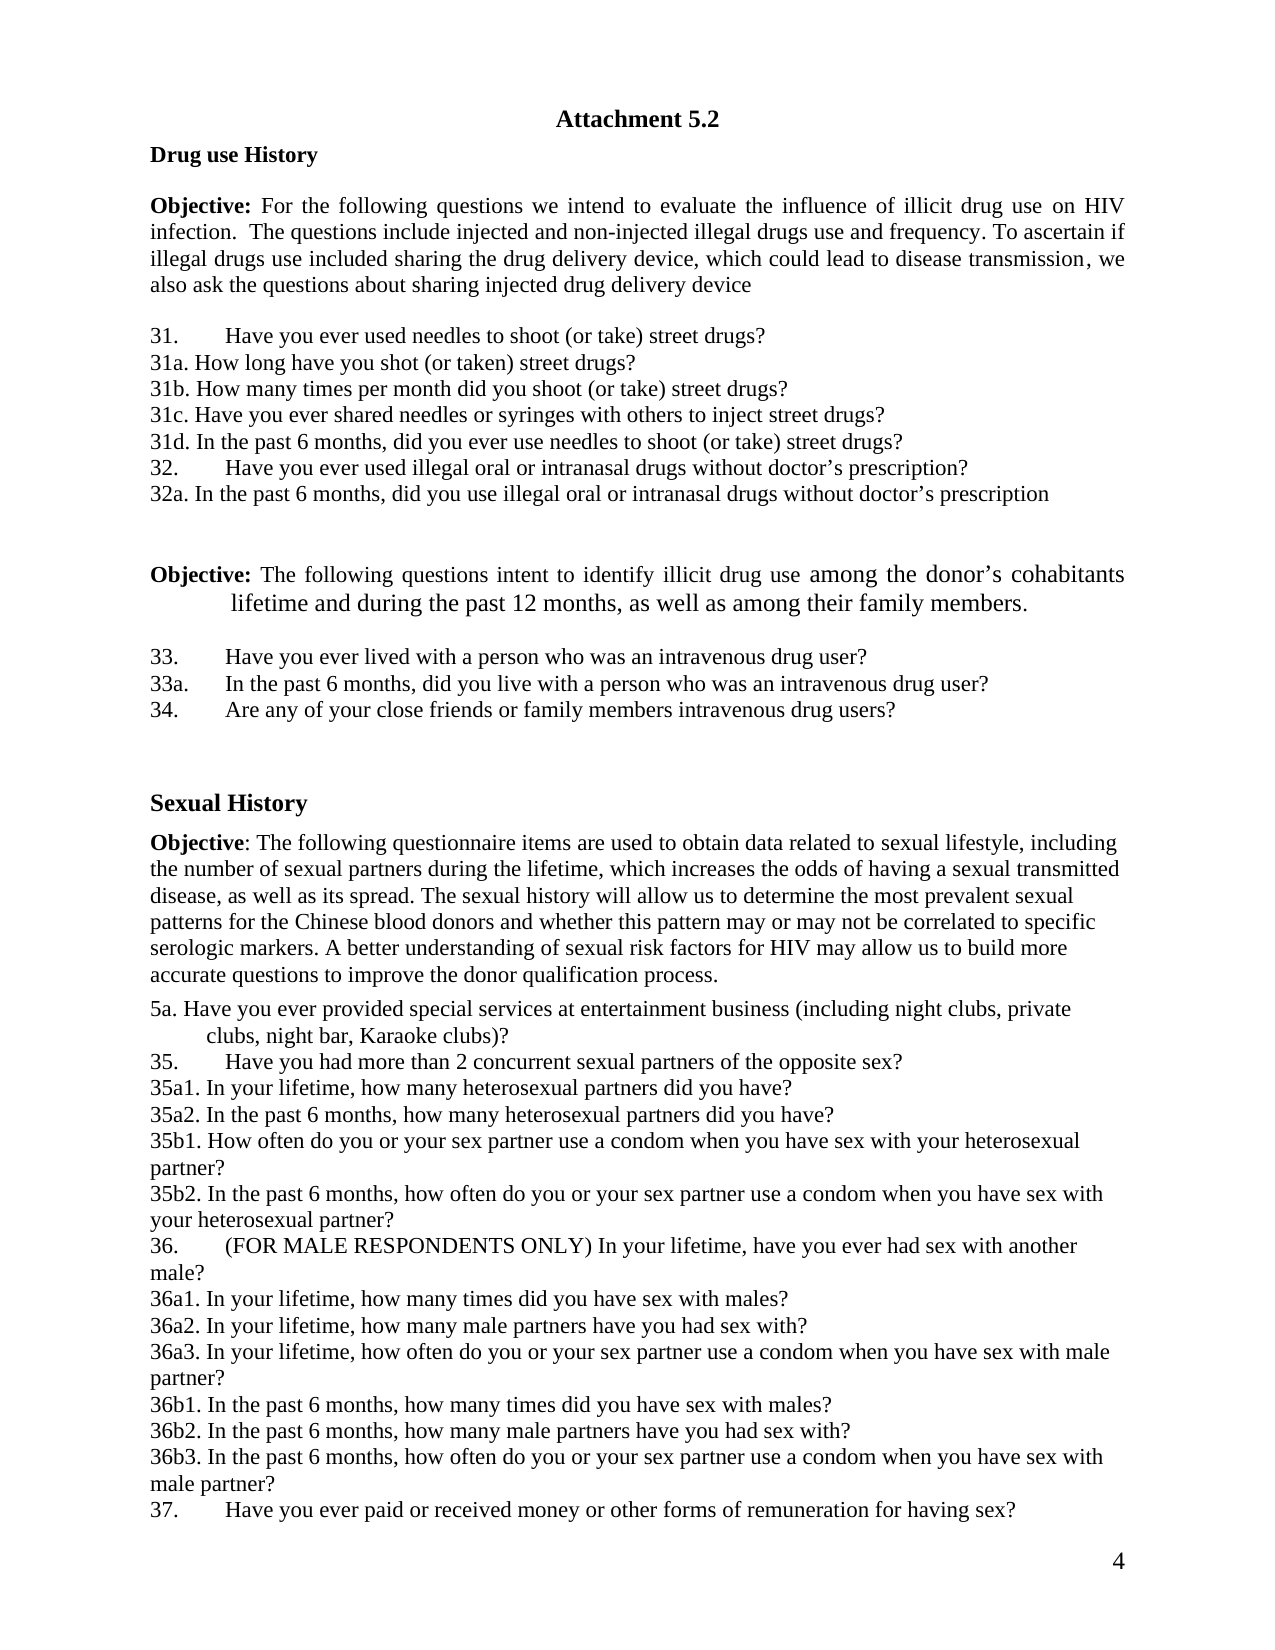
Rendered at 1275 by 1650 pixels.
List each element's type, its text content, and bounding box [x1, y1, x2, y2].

text 35a2. In the past 6 months, how many heterosexual partners did you have? [150, 1101, 1125, 1127]
text Objective: For the following questions we intend to evaluate the influence of illicit drug use on HIV infection. The questions include injected and non-injected illegal drugs use and frequency. To ascertain if illegal drugs use included sharing the drug delivery device, which could lead to disease transmission, we also ask the questions about sharing injected drug delivery device [150, 192, 1125, 297]
text 36a2. In your lifetime, how many male partners have you had sex with? [150, 1312, 1125, 1338]
text 33a. In the past 6 months, did you live with a person who was an intravenous drug user? [150, 670, 1125, 696]
text 36b3. In the past 6 months, how often do you or your sex partner use a condom when you have sex with male partner? [150, 1443, 1125, 1496]
text 35b2. In the past 6 months, how often do you or your sex partner use a condom when you have sex with your heterosexual partner? [150, 1180, 1125, 1233]
text Sexual History [150, 788, 1125, 816]
text 36a3. In your lifetime, how often do you or your sex partner use a condom when you have sex with male partner? [150, 1338, 1125, 1391]
text 35a1. In your lifetime, how many heterosexual partners did you have? [150, 1074, 1125, 1101]
text 31a. How long have you shot (or taken) street drugs? [150, 349, 1125, 375]
text 36b2. In the past 6 months, how many male partners have you had sex with? [150, 1417, 1125, 1443]
text 33. Have you ever lived with a person who was an intravenous drug user? [150, 643, 1125, 670]
text 31c. Have you ever shared needles or syringes with others to inject street drugs? [150, 401, 1125, 428]
text Drug use History [150, 141, 1125, 167]
text 36b1. In the past 6 months, how many times did you have sex with males? [150, 1391, 1125, 1417]
text 35. Have you had more than 2 concurrent sexual partners of the opposite sex? [150, 1048, 1125, 1074]
text 36. (FOR MALE RESPONDENTS ONLY) In your lifetime, have you ever had sex with another male? [150, 1233, 1125, 1285]
text 36a1. In your lifetime, how many times did you have sex with males? [150, 1285, 1125, 1312]
text 35b1. How often do you or your sex partner use a condom when you have sex with your heterosexual partner? [150, 1127, 1125, 1180]
text 31b. How many times per month did you shoot (or take) street drugs? [150, 375, 1125, 401]
text 31d. In the past 6 months, did you ever use needles to shoot (or take) street drugs? [150, 428, 1125, 454]
text Objective: The following questions intent to identify illicit drug use among the donor’s cohabitants lifetime and during the past 12 months, as well as among their family members. [150, 559, 1125, 617]
text 5a. Have you ever provided special services at entertainment business (including night clubs, private clubs, night bar, Karaoke clubs)? [150, 995, 1125, 1048]
text 32. Have you ever used illegal oral or intranasal drugs without doctor’s prescription? [150, 454, 1125, 481]
text 31. Have you ever used needles to shoot (or take) street drugs? [150, 322, 1125, 349]
text 34. Are any of your close friends or family members intravenous drug users? [150, 696, 1125, 722]
text 37. Have you ever paid or received money or other forms of remuneration for having sex? [150, 1496, 1125, 1522]
text Objective: The following questionnaire items are used to obtain data related to sexual lifestyle, including the number of sexual partners during the lifetime, which increases the odds of having a sexual transmitted disease, as well as its spread. The sexual history will allow us to determine the most prevalent sexual patterns for the Chinese blood donors and whether this pattern may or may not be correlated to specific serologic markers. A better understanding of sexual risk factors for HIV may allow us to build more accurate questions to improve the donor qualification process. [150, 829, 1125, 987]
text 32a. In the past 6 months, did you use illegal oral or intranasal drugs without doctor’s prescription [150, 481, 1125, 507]
